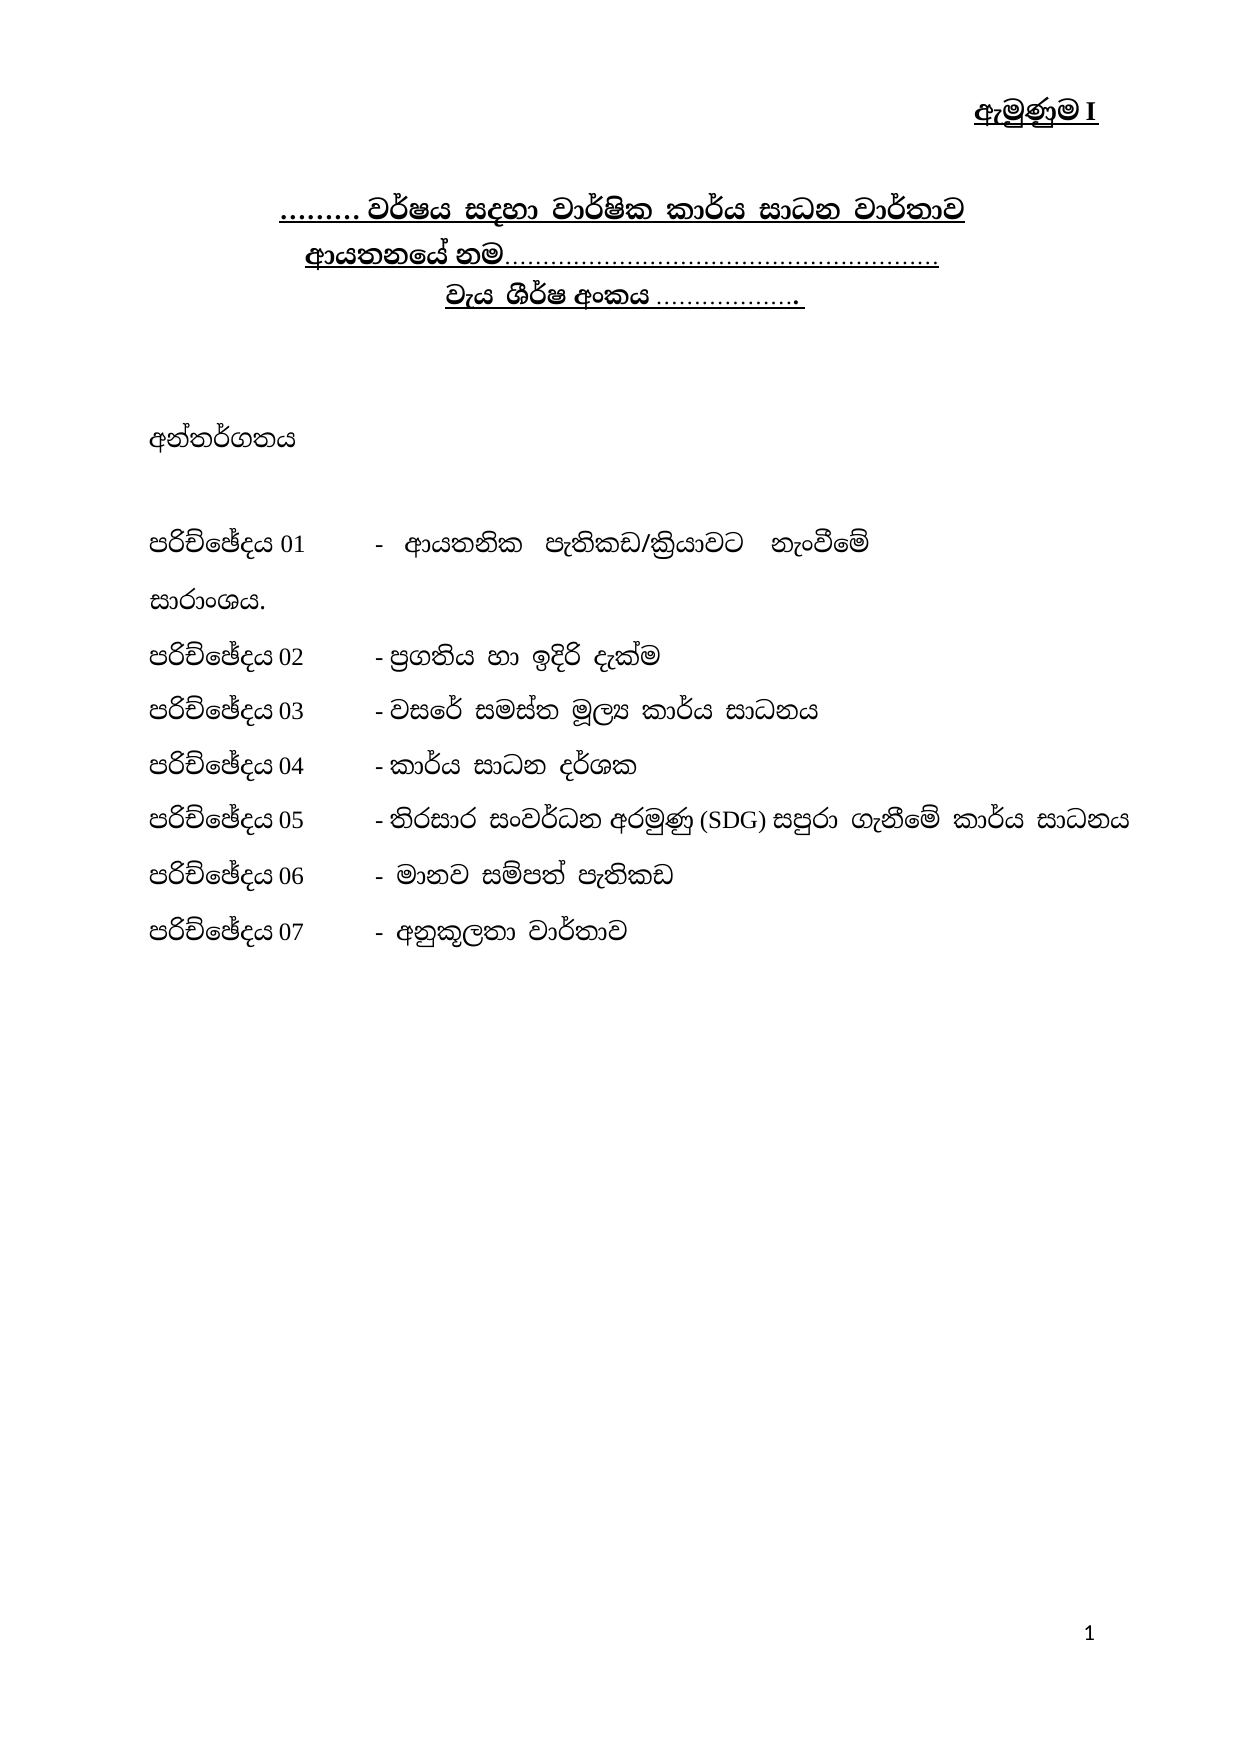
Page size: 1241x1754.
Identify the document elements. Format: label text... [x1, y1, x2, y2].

text ආයතනයේ නම………………………………………………… [150, 237, 1093, 272]
text පරිච්ඡේදය 04 - කාර්ය සාධන දර්ශක [148, 749, 869, 782]
text පරිච්ඡේදය 05 - තිරසාර සංවර්ධන අරමුණු (SDG) සපුරා ගැනීමේ කාර්ය සාධනය [148, 804, 1181, 837]
text ඇමුණුම I [150, 94, 1096, 129]
text පරිච්ඡේදය 02 - ප්‍රගතිය හා ඉදිරි දැක්ම [148, 640, 869, 673]
text පරිච්ඡේදය 07 - අනුකූලතා වාර්තාව [148, 916, 869, 948]
text පරිච්ඡේදය 03 - වසරේ සමස්ත මූල්‍ය කාර්ය සාධනය [148, 695, 869, 727]
text වැය ශීර්ෂ අංකය ………………. [150, 280, 1094, 312]
text පරිච්ඡේදය 01 - ආයතනික පැතිකඩ/ක්‍රියාවට නැංවීමේ සාරාංශය. [148, 526, 869, 617]
text පරිච්ඡේදය 06 - මානව සම්පත් පැතිකඩ [148, 860, 1181, 892]
text අන්තර්ගතය [148, 422, 1126, 455]
text ……… වර්ෂය සදහා වාර්ෂික කාර්ය සාධන වාර්තාව [150, 192, 1094, 228]
